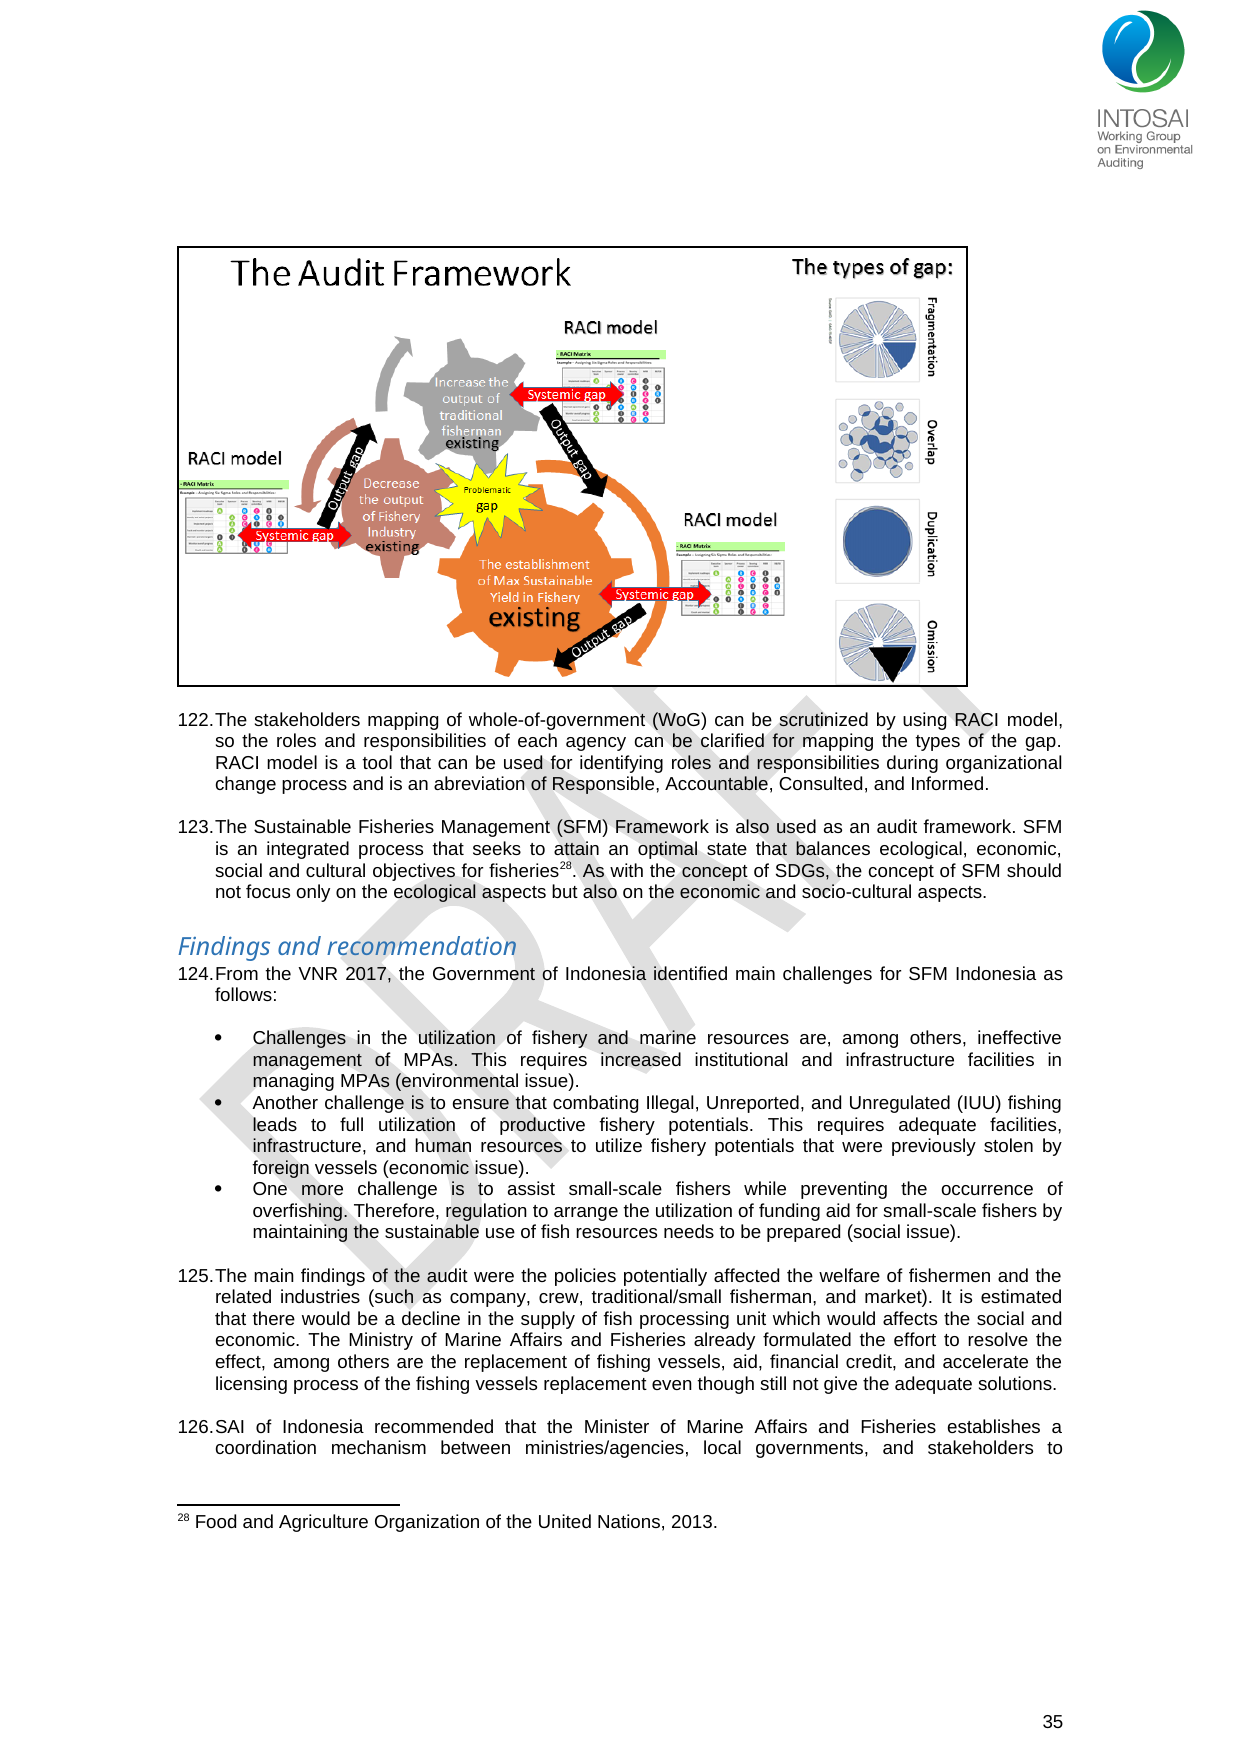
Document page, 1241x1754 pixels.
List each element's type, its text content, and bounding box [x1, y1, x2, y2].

list One more challenge is to assist small-scale fishers while preventing the occurrence of overfishing. Therefore, regulation to arrange the utilization of funding aid for small-scale fishers by maintaining the sustainable use of fish resources needs to be prepared (social issue). [215, 1178, 1063, 1243]
picture [179, 248, 966, 685]
list Challenges in the utilization of fishery and marine resources are, among others, ineffective management of MPAs. This requires increased institutional and infrastructure facilities in managing MPAs (environmental issue). [215, 1027, 1063, 1092]
list The Sustainable Fisheries Management (SFM) Framework is also used as an audit framework. SFM is an integrated process that seeks to attain an optimal state that balances ecological, economic, social and cultural objectives for fisheries. As with the concept of SDGs, the concept of SFM should not focus only on the ecological aspects but also on the economic and socio-cultural aspects. [177, 816, 1063, 902]
subtitle Findings and recommendation [177, 928, 1063, 962]
list The stakeholders mapping of whole-of-government (WoG) can be scrutinized by using RACI model, so the roles and responsibilities of each agency can be clarified for mapping the types of the gap. RACI model is a tool that can be used for identifying roles and responsibilities during organizational change process and is an abreviation of Responsible, Accountable, Consulted, and Informed. [177, 708, 1063, 795]
list The main findings of the audit were the policies potentially affected the welfare of fishermen and the related industries (such as company, crew, traditional/small fisherman, and market). It is estimated that there would be a decline in the supply of fish processing unit which would affects the social and economic. The Ministry of Marine Affairs and Fisheries already formulated the effort to resolve the effect, among others are the replacement of fishing vessels, aid, financial credit, and accelerate the licensing process of the fishing vessels replacement even though still not give the adequate solutions. [177, 1264, 1063, 1394]
picture [1097, 6, 1194, 170]
list Another challenge is to ensure that combating Illegal, Unreported, and Unregulated (IUU) fishing leads to full utilization of productive fishery potentials. This requires adequate facilities, infrastructure, and human resources to utilize fishery potentials that were previously stolen by foreign vessels (economic issue). [215, 1092, 1063, 1178]
list From the VNR 2017, the Government of Indonesia identified main challenges for SFM Indonesia as follows: [177, 962, 1063, 1005]
